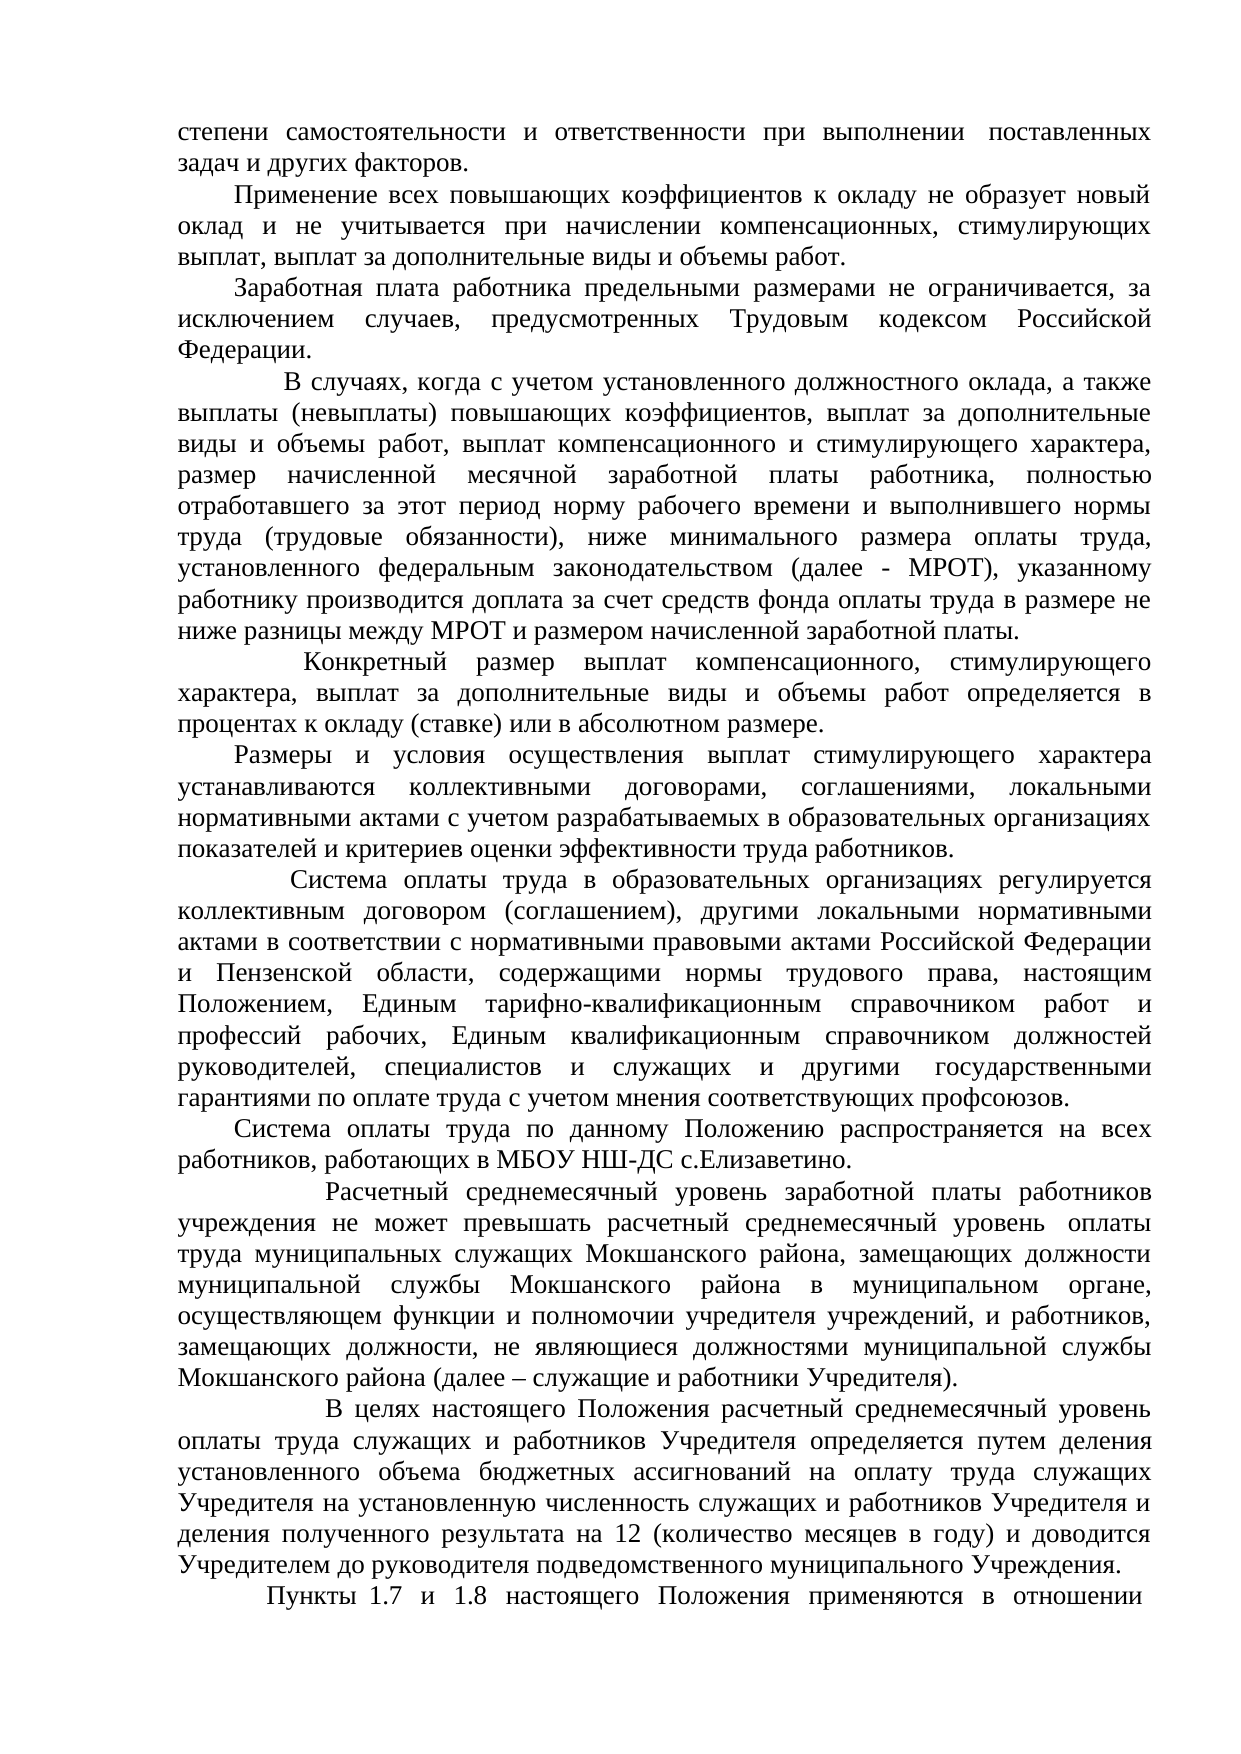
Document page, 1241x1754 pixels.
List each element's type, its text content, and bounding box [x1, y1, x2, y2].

text Применение всех повышающих коэффициентов к окладу не образует новый оклад и не учитывается при начислении компенсационных, стимулирующих выплат, выплат за дополнительные виды и объемы работ. [177, 178, 1151, 271]
list Система оплаты труда в образовательных организациях регулируется коллективным договором (соглашением), другими локальными нормативными актами в соответствии с нормативными правовыми актами Российской Федерации и Пензенской области, содержащими нормы трудового права, настоящим Положением, Единым тарифно-квалификационным справочником работ и профессий рабочих, Единым квалификационным справочником должностей руководителей, специалистов и служащих и другими государственными гарантиями по оплате труда с учетом мнения соответствующих профсоюзов. [177, 863, 1152, 1112]
text Заработная плата работника предельными размерами не ограничивается, за исключением случаев, предусмотренных Трудовым кодексом Российской Федерации. [177, 271, 1152, 365]
text степени самостоятельности и ответственности при выполнении поставленных задач и других факторов. [177, 115, 1151, 178]
list В случаях, когда с учетом установленного должностного оклада, а также выплаты (невыплаты) повышающих коэффициентов, выплат за дополнительные виды и объемы работ, выплат компенсационного и стимулирующего характера, размер начисленной месячной заработной платы работника, полностью отработавшего за этот период норму рабочего времени и выполнившего нормы труда (трудовые обязанности), ниже минимального размера оплаты труда, установленного федеральным законодательством (далее - МРОТ), указанному работнику производится доплата за счет средств фонда оплаты труда в размере не ниже разницы между МРОТ и размером начисленной заработной платы. [177, 365, 1152, 645]
text Пункты 1.7 и 1.8 настоящего Положения применяются в отношении [266, 1579, 1205, 1611]
list Расчетный среднемесячный уровень заработной платы работников учреждения не может превышать расчетный среднемесячный уровень оплаты труда муниципальных служащих Мокшанского района, замещающих должности муниципальной службы Мокшанского района в муниципальном органе, осуществляющем функции и полномочии учредителя учреждений, и работников, замещающих должности, не являющиеся должностями муниципальной службы Мокшанского района (далее – служащие и работники Учредителя). [177, 1174, 1152, 1393]
text Размеры и условия осуществления выплат стимулирующего характера устанавливаются коллективными договорами, соглашениями, локальными нормативными актами с учетом разрабатываемых в образовательных организациях показателей и критериев оценки эффективности труда работников. [177, 738, 1152, 863]
list Конкретный размер выплат компенсационного, стимулирующего характера, выплат за дополнительные виды и объемы работ определяется в процентах к окладу (ставке) или в абсолютном размере. [177, 645, 1151, 738]
text Система оплаты труда по данному Положению распространяется на всех работников, работающих в МБОУ НШ-ДС с.Елизаветино. [177, 1112, 1152, 1174]
list В целях настоящего Положения расчетный среднемесячный уровень оплаты труда служащих и работников Учредителя определяется путем деления установленного объема бюджетных ассигнований на оплату труда служащих Учредителя на установленную численность служащих и работников Учредителя и деления полученного результата на 12 (количество месяцев в году) и доводится Учредителем до руководителя подведомственного муниципального Учреждения. [177, 1393, 1152, 1579]
